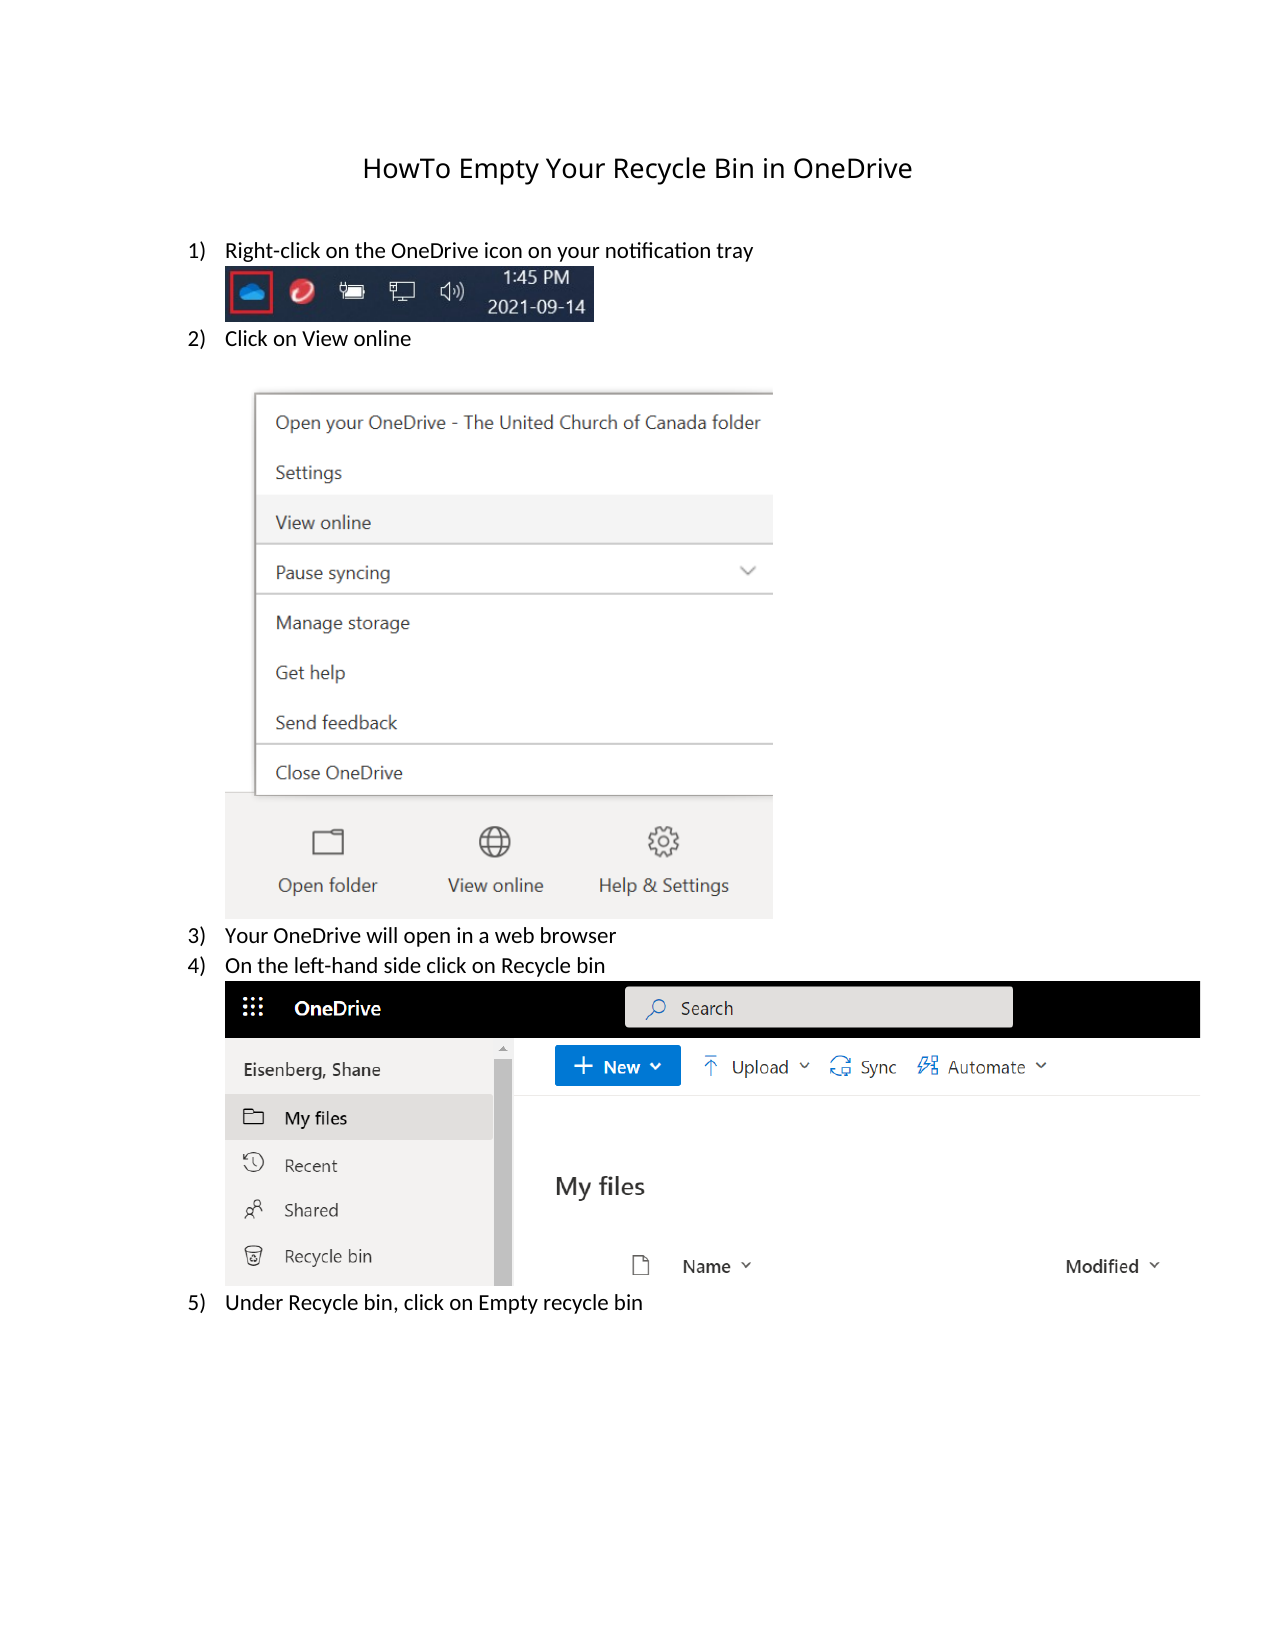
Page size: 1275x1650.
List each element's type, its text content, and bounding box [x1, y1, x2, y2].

list Click on View online [187, 324, 1125, 352]
list Your OneDrive will open in a web browser [187, 921, 1125, 949]
list Right-click on the OneDrive icon on your notification tray [187, 237, 1125, 265]
picture [225, 354, 773, 919]
subtitle HowTo Empty Your Recycle Bin in OneDrive [150, 150, 1125, 187]
list Under Recycle bin, click on Empty recycle bin [187, 1288, 1125, 1316]
picture [225, 981, 1200, 1286]
list On the left-hand side click on Recycle bin [187, 951, 1125, 979]
picture [225, 266, 594, 322]
